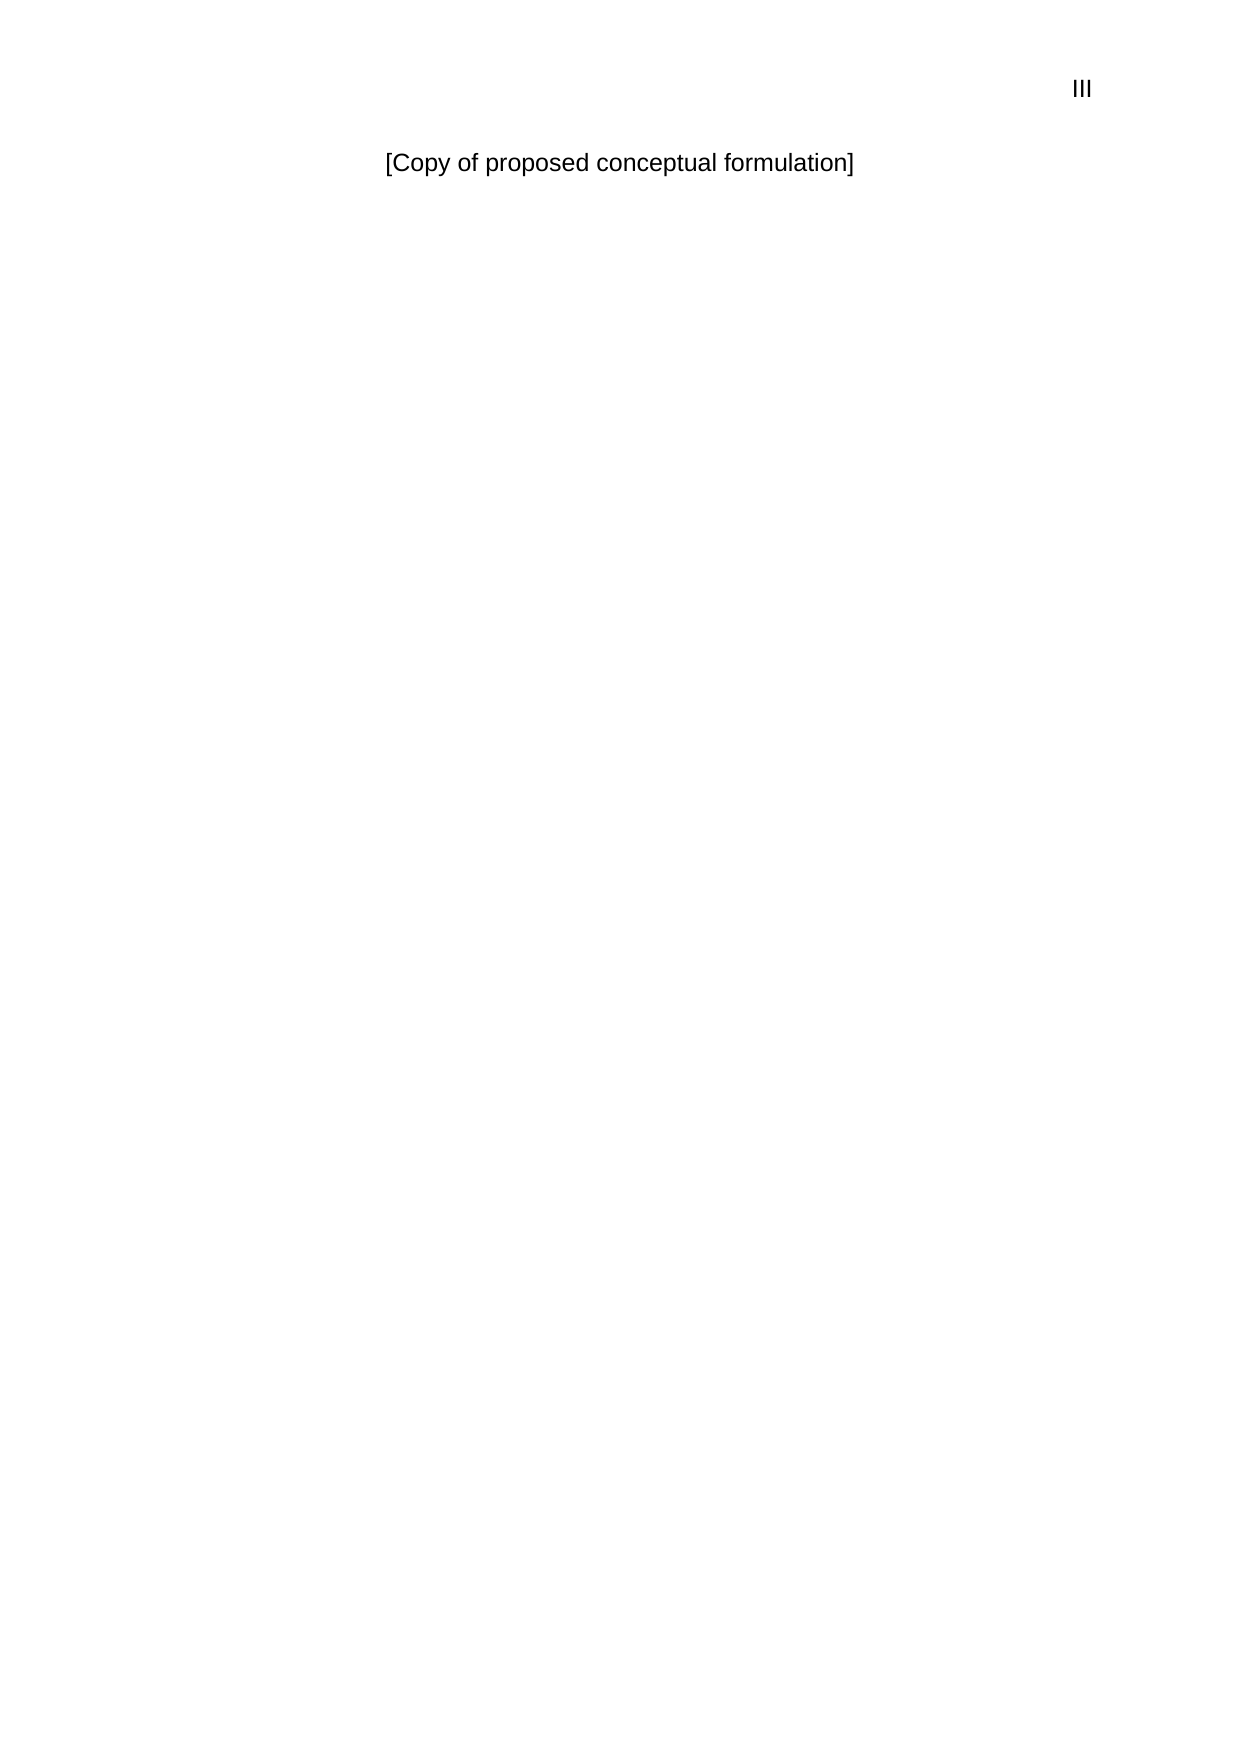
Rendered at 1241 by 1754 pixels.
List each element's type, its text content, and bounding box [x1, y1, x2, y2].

text [Copy of proposed conceptual formulation] [148, 148, 1092, 176]
